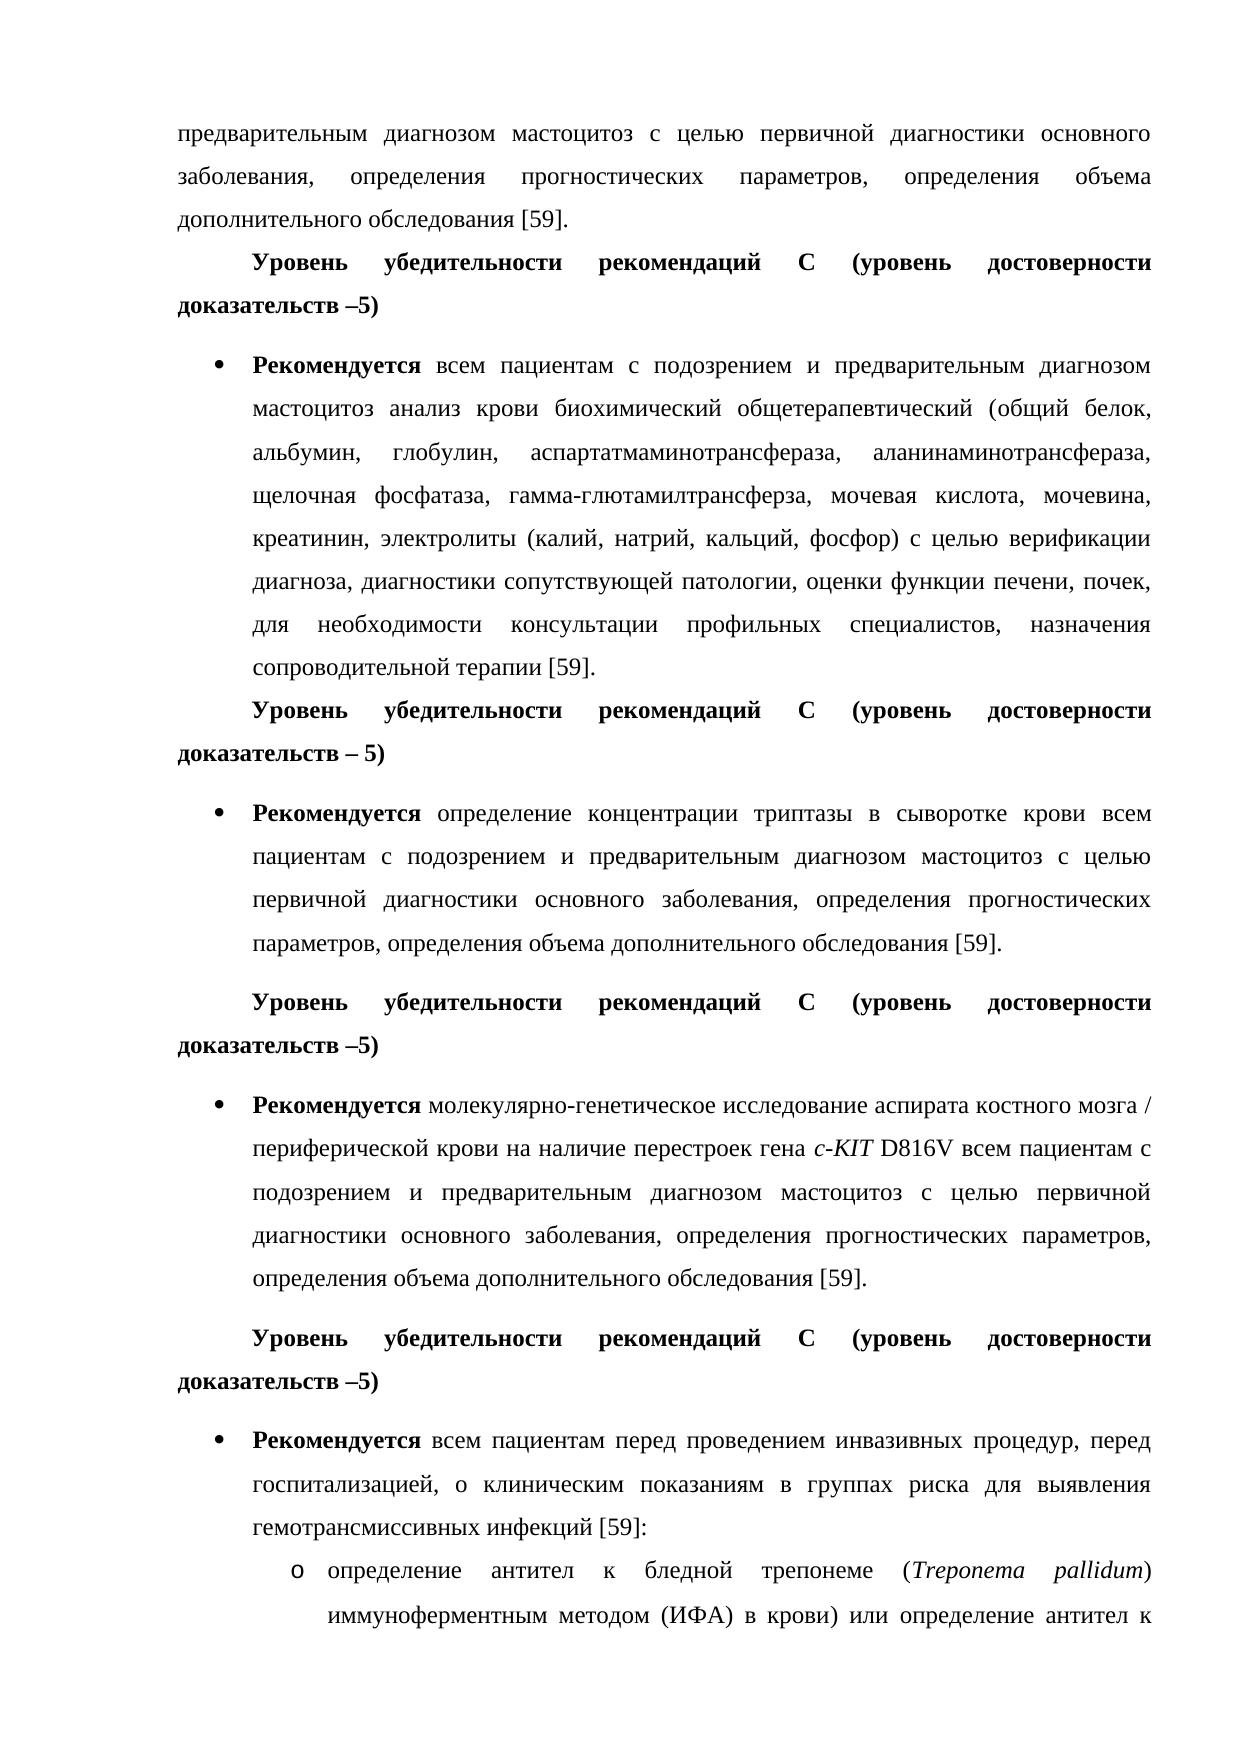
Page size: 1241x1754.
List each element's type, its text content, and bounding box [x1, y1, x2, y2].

text Уровень убедительности рекомендаций C (уровень достоверности доказательств –5) [177, 1366, 1152, 1438]
text Уровень убедительности рекомендаций C (уровень достоверности доказательств – 5) [177, 738, 1152, 810]
text Уровень убедительности рекомендаций C (уровень достоверности доказательств –5) [177, 291, 1152, 362]
list Рекомендуется молекулярно-генетическое исследование аспирата костного мозга / периферической крови на наличие перестроек гена с-KIT D816V всем пациентам с подозрением и предварительным диагнозом мастоцитоз с целью первичной диагностики основного заболевания, определения прогностических параметров, определения объема дополнительного обследования [59]. [215, 1133, 1152, 1335]
list Рекомендуется определение концентрации триптазы в сыворотке крови всем пациентам с подозрением и предварительным диагнозом мастоцитоз с целью первичной диагностики основного заболевания, определения прогностических параметров, определения объема дополнительного обследования [59]. [215, 841, 1152, 999]
text Уровень убедительности рекомендаций C (уровень достоверности доказательств –5) [177, 1031, 1152, 1102]
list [177, 118, 1152, 276]
list Рекомендуется всем пациентам с подозрением и предварительным диагнозом мастоцитоз анализ крови биохимический общетерапевтический (общий белок, альбумин, глобулин, аспартатмаминотрансфераза, аланинаминотрансфераза, щелочная фосфатаза, гамма-глютамилтрансферза, мочевая кислота, мочевина, креатинин, электролиты (калий, натрий, кальций, фосфор) с целью верификации диагноза, диагностики сопутствующей патологии, оценки функции печени, почек, для необходимости консультации профильных специалистов, назначения сопроводительной терапии [59]. [215, 393, 1152, 724]
list Рекомендуется всем пациентам перед проведением инвазивных процедур, перед госпитализацией, о клиническим показаниям в группах риска для выявления гемотрансмиссивных инфекций [59]: [215, 1469, 1152, 1584]
